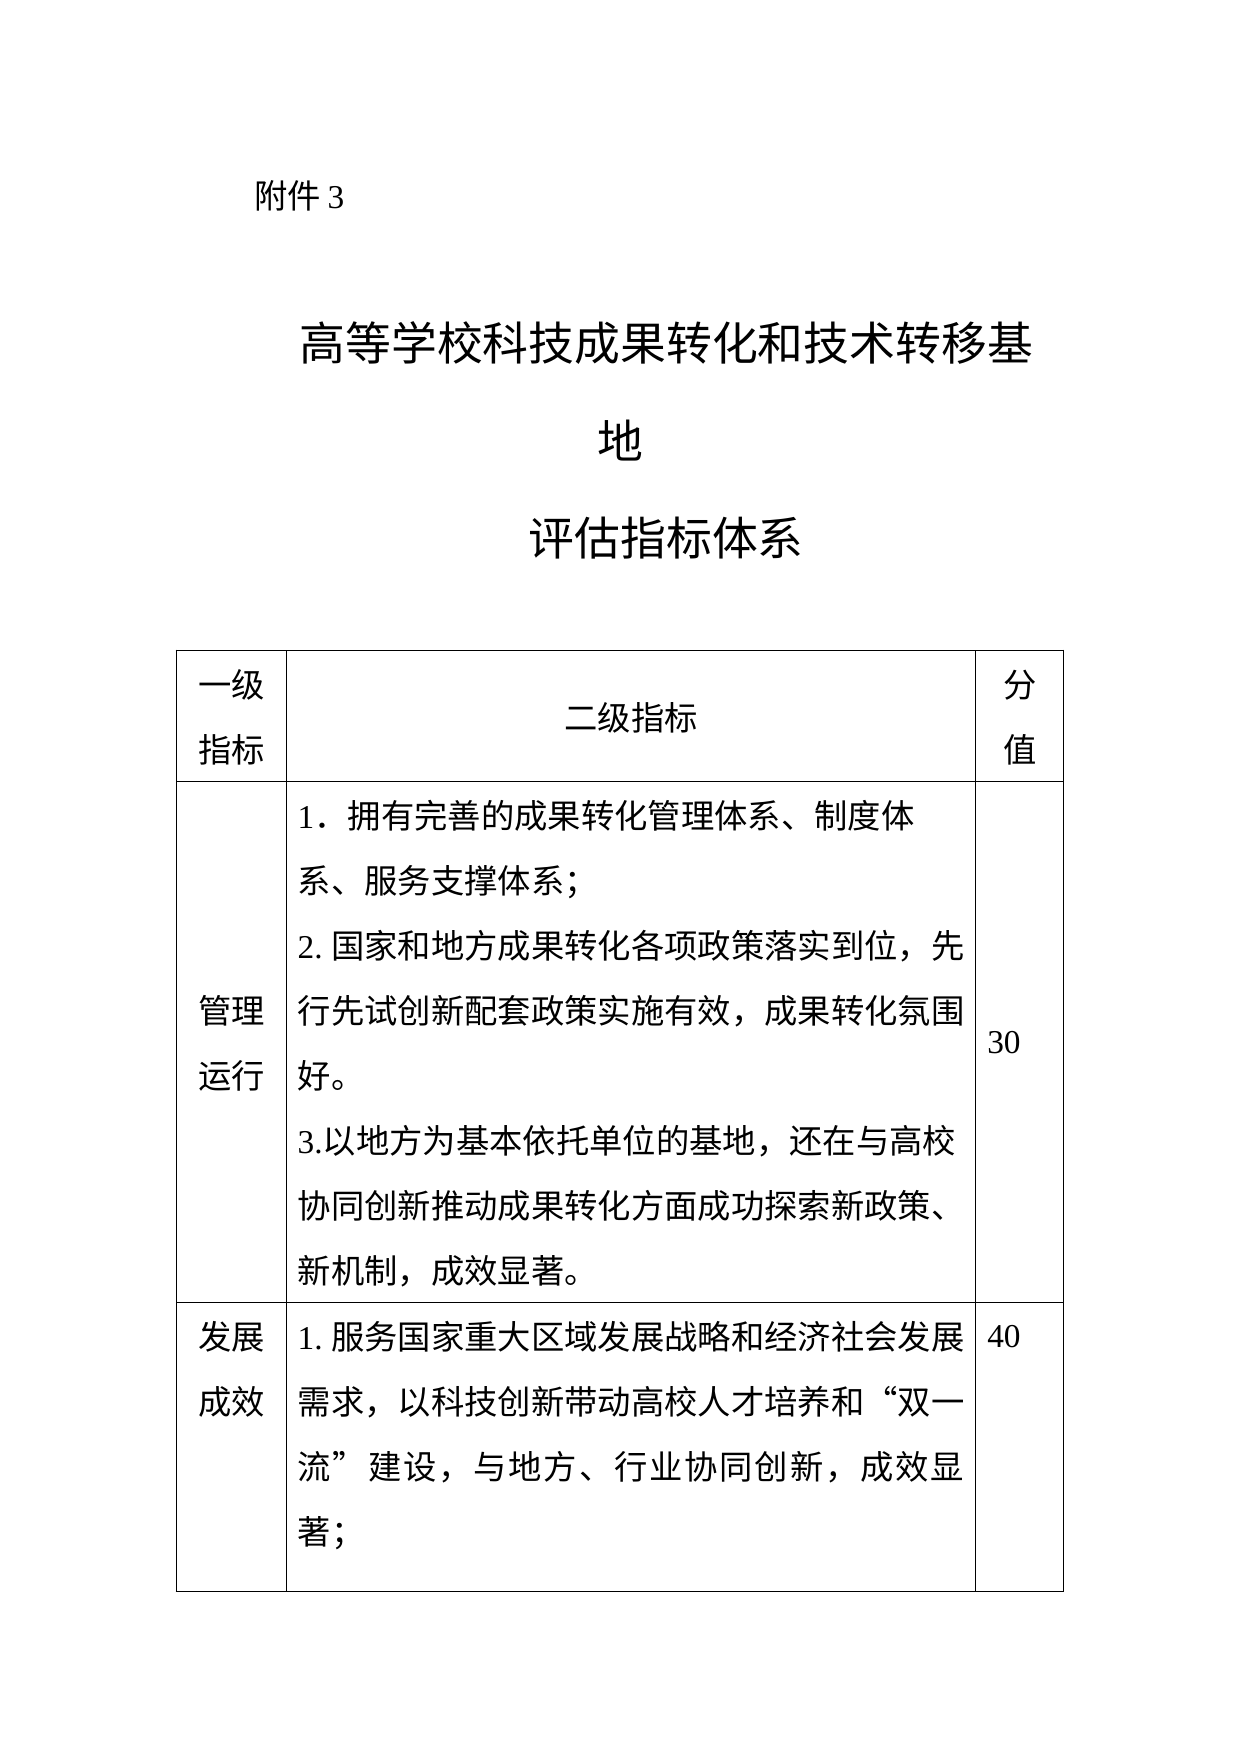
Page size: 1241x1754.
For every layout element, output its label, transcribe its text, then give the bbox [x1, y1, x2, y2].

table_header 一级指标 [177, 651, 286, 781]
text 评估指标体系 [187, 487, 1053, 584]
table_header 分值 [976, 651, 1063, 781]
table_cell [287, 1303, 975, 1591]
table_header 二级指标 [287, 651, 975, 781]
table_cell 发展成效 [177, 1303, 286, 1591]
text 附件3 [187, 162, 1053, 227]
table_cell 30 [976, 782, 1063, 1302]
table_cell 40 [976, 1303, 1063, 1591]
text 高等学校科技成果转化和技术转移基地 [187, 292, 1053, 487]
table_cell 管理运行 [177, 782, 286, 1302]
table_cell 1．拥有完善的成果转化管理体系、制度体系、服务支撑体系； 2. 国家和地方成果转化各项政策落实到位，先行先试创新配套政策实施有效，成果转化氛围好。 3.以地方为基本依托单位的基地，还在与高校协同创新推动成果转化方面成功探索新政策、新机制，成效显著。 [287, 782, 975, 1302]
